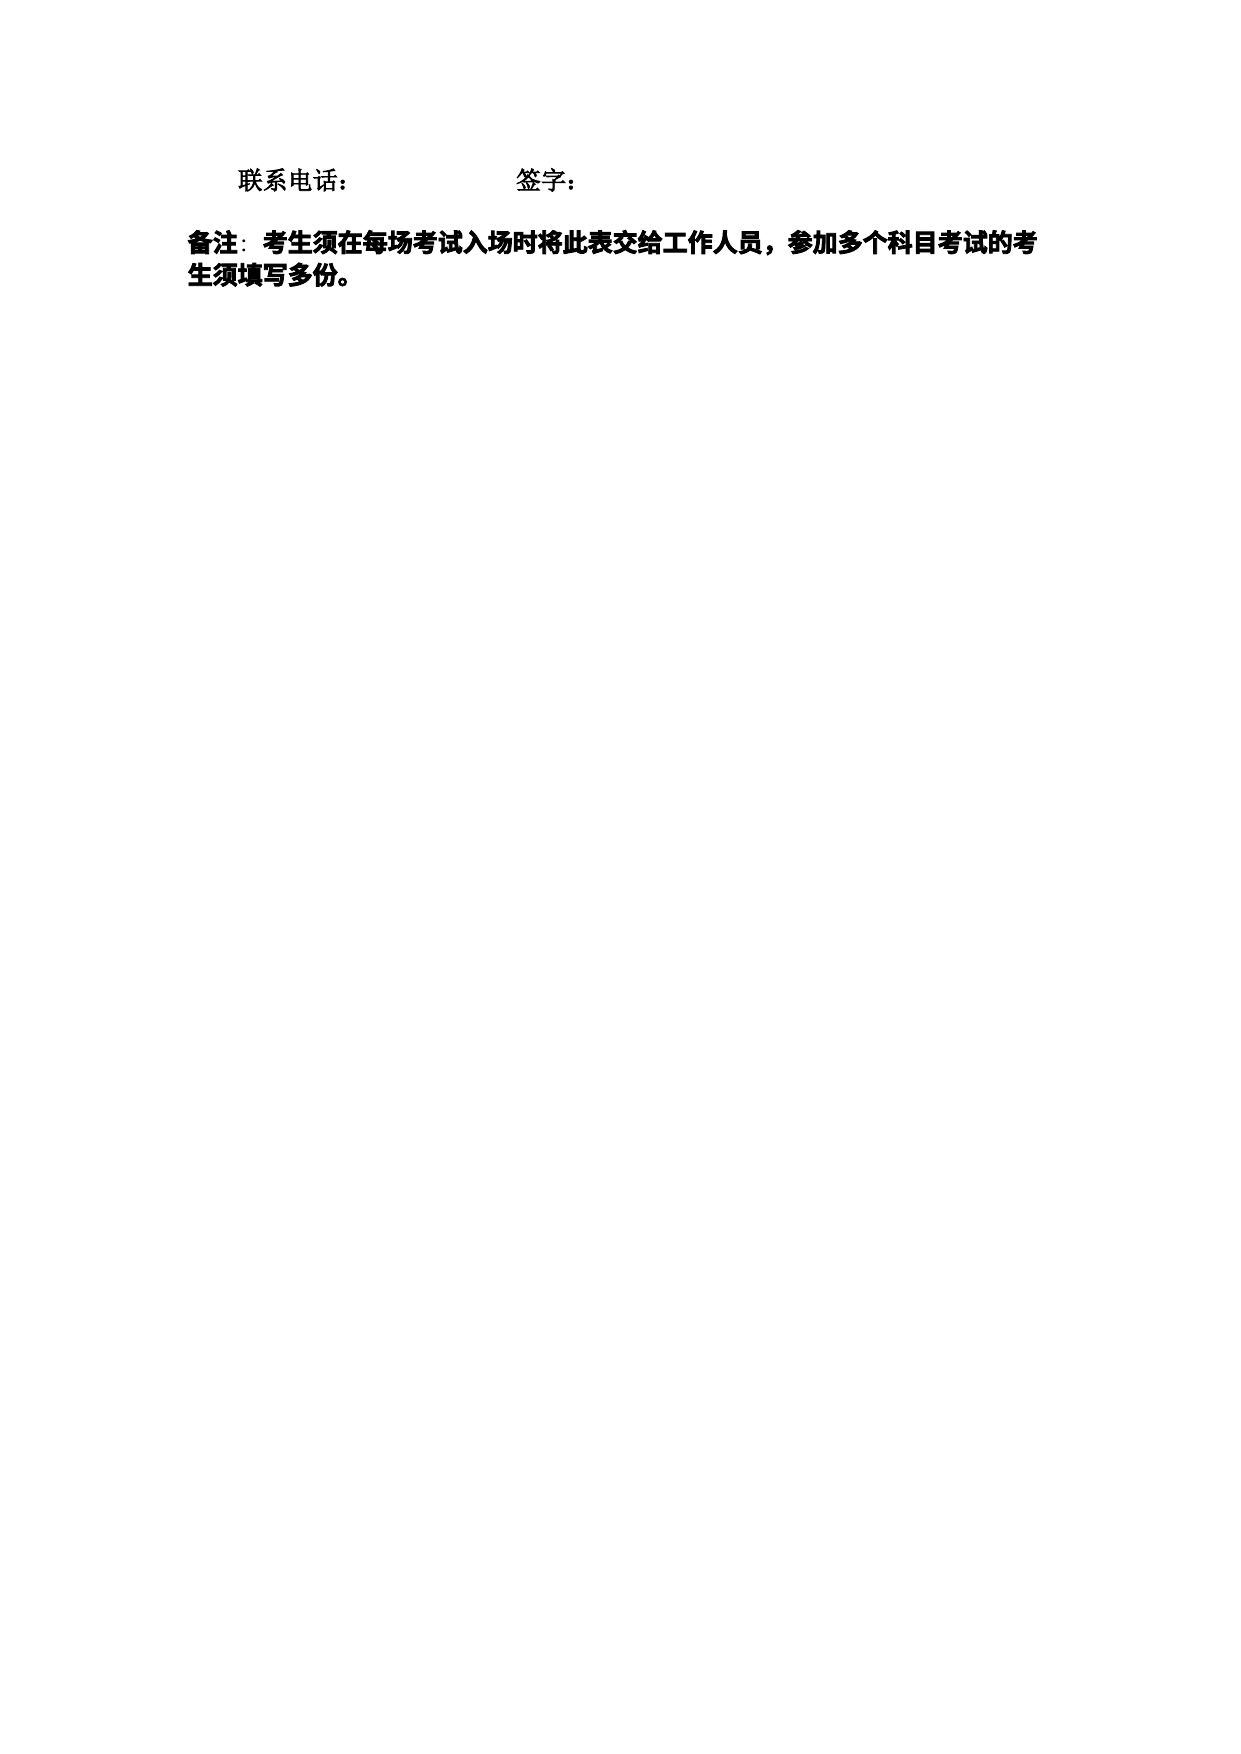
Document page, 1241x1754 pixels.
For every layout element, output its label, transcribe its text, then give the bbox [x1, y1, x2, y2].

text 备注：考生须在每场考试入场时将此表交给工作人员，参加多个科目考试的考生须填写多份。 [187, 227, 1053, 292]
text 联系电话： 签字： [187, 162, 1053, 194]
